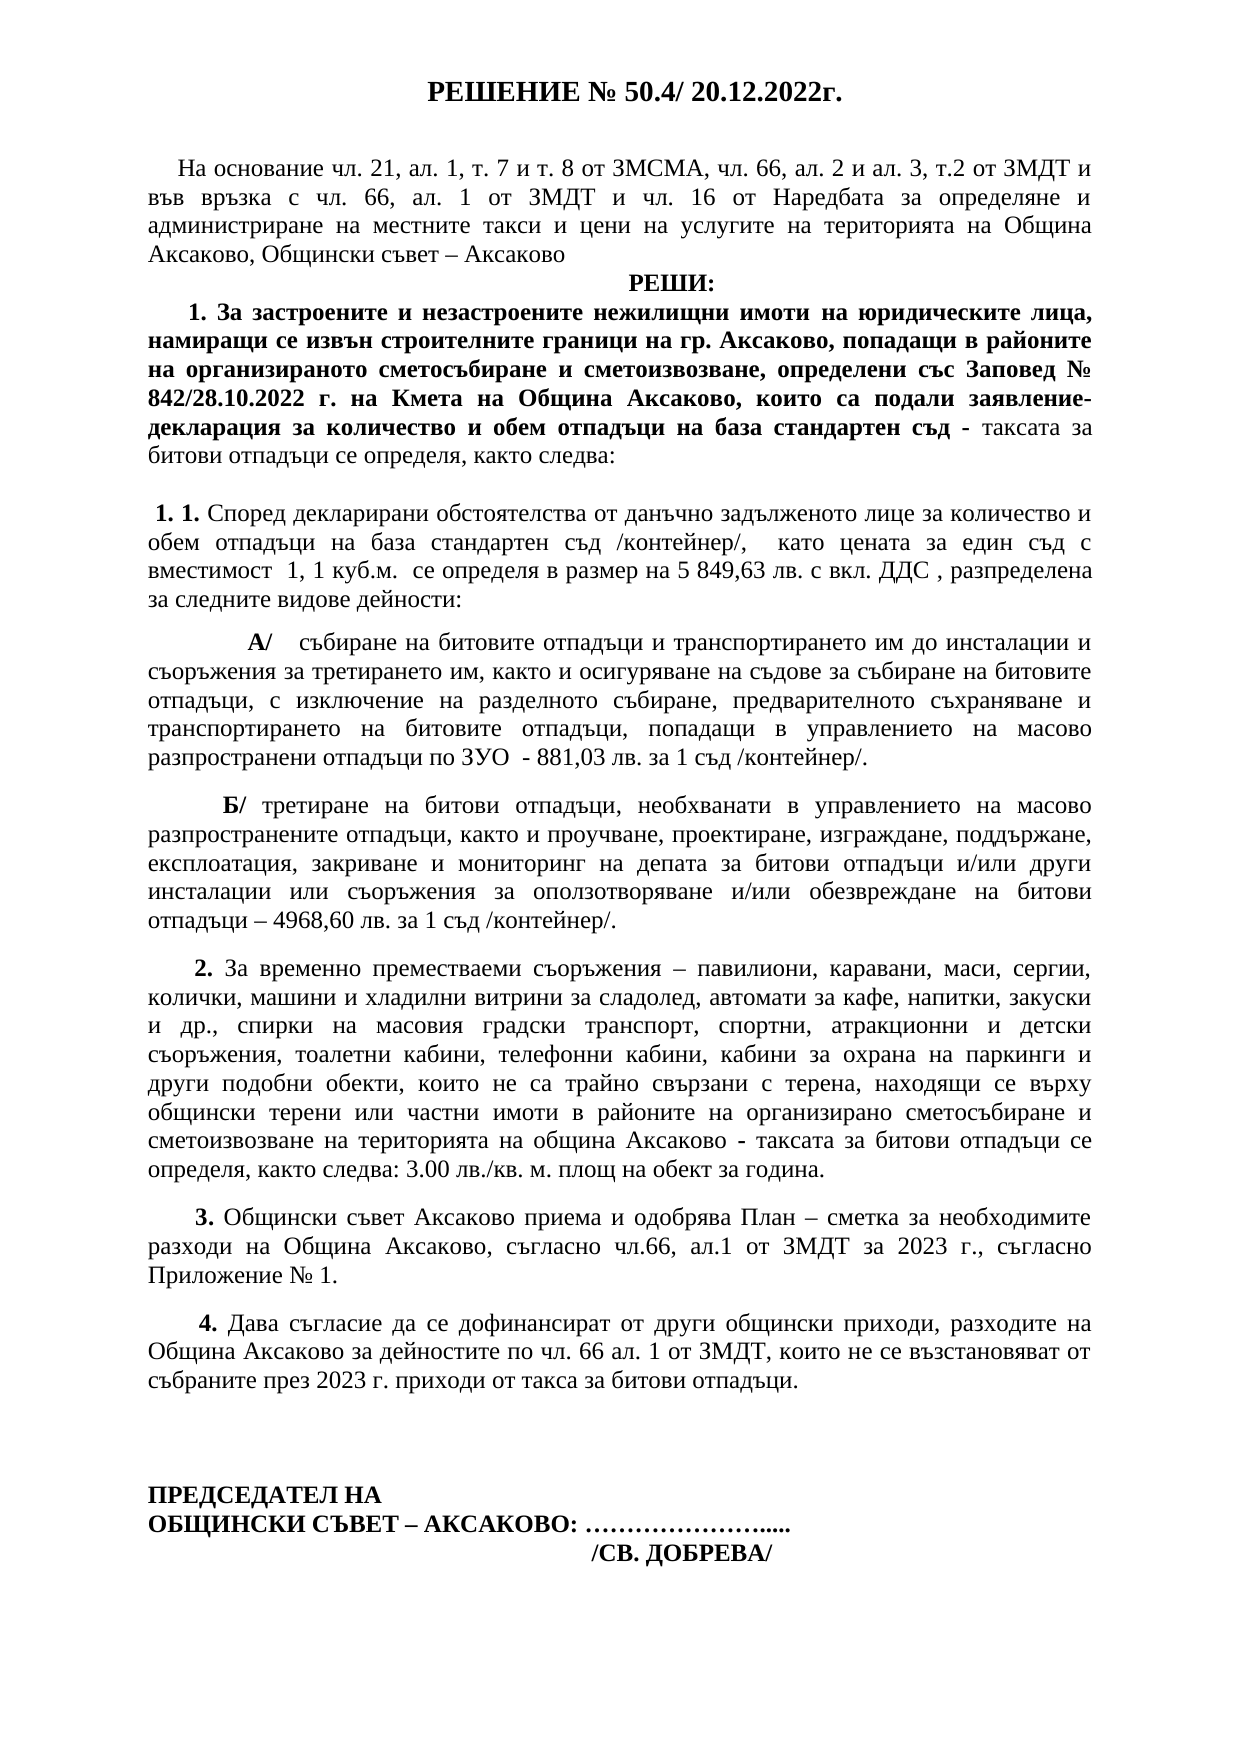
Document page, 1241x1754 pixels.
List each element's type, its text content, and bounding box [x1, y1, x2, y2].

text /СВ. ДОБРЕВА/ [148, 1538, 1093, 1566]
text 4. Дава съгласие да се дофинансират от други общински приходи, разходите на Община Аксаково за дейностите по чл. 66 ал. 1 от ЗМДТ, които не се възстановяват от събраните през 2023 г. приходи от такса за битови отпадъци. [148, 1308, 1093, 1394]
text ОБЩИНСКИ СЪВЕТ – АКСАКОВО: …………………..... [148, 1509, 1093, 1538]
text 3. Общински съвет Аксаково приема и одобрява План – сметка за необходимите разходи на Община Аксаково, съгласно чл.66, ал.1 от ЗМДТ за 2023 г., съгласно Приложение № 1. [148, 1202, 1093, 1288]
text 2. За временно преместваеми съоръжения – павилиони, каравани, маси, сергии, колички, машини и хладилни витрини за сладолед, автомати за кафе, напитки, закуски и др., спирки на масовия градски транспорт, спортни, атракционни и детски съоръжения, тоалетни кабини, телефонни кабини, кабини за охрана на паркинги и други подобни обекти, които не са трайно свързани с терена, находящи се върху общински терени или частни имоти в районите на организирано сметосъбиране и сметоизвозване на територията на община Аксаково - таксата за битови отпадъци се определя, както следва: 3.00 лв./кв. м. площ на обект за година. [148, 953, 1093, 1183]
text ПРЕДСЕДАТЕЛ НА [148, 1480, 1093, 1509]
text 1. За застроените и незастроените нежилищни имоти на юридическите лица, намиращи се извън строителните граници на гр. Аксаково, попадащи в районите на организираното сметосъбиране и сметоизвозване, определени със Заповед № 842/28.10.2022 г. на Кмета на Община Аксаково, които са подали заявление-декларация за количество и обем отпадъци на база стандартен съд - таксата за битови отпадъци се определя, както следва: [148, 297, 1093, 469]
text Б/ третиране на битови отпадъци, необхванати в управлението на масово разпространените отпадъци, както и проучване, проектиране, изграждане, поддържане, експлоатация, закриване и мониторинг на депата за битови отпадъци и/или други инсталации или съоръжения за оползотворяване и/или обезвреждане на битови отпадъци – 4968,60 лв. за 1 съд /контейнер/. [148, 790, 1093, 934]
text РЕШЕНИЕ № 50.4/ 20.12.2022г. [148, 74, 1122, 107]
text На основание чл. 21, ал. 1, т. 7 и т. 8 от ЗМСМА, чл. 66, ал. 2 и ал. 3, т.2 от ЗМДТ и във връзка с чл. 66, ал. 1 от ЗМДТ и чл. 16 от Наредбата за определяне и администриране на местните такси и цени на услугите на територията на Община Аксаково, Общински съвет – Аксаково [148, 153, 1093, 268]
text А/ събиране на битовите отпадъци и транспортирането им до инсталации и съоръжения за третирането им, както и осигуряване на съдове за събиране на битовите отпадъци, с изключение на разделното събиране, предварителното съхраняване и транспортирането на битовите отпадъци, попадащи в управлението на масово разпространени отпадъци по ЗУО - 881,03 лв. за 1 съд /контейнер/. [148, 627, 1093, 771]
text 1. 1. Според декларирани обстоятелства от данъчно задълженото лице за количество и обем отпадъци на база стандартен съд /контейнер/, като цената за един съд с вместимост 1, 1 куб.м. се определя в размер на 5 849,63 лв. с вкл. ДДС , разпределена за следните видове дейности: [148, 498, 1093, 613]
text РЕШИ: [148, 268, 1137, 297]
